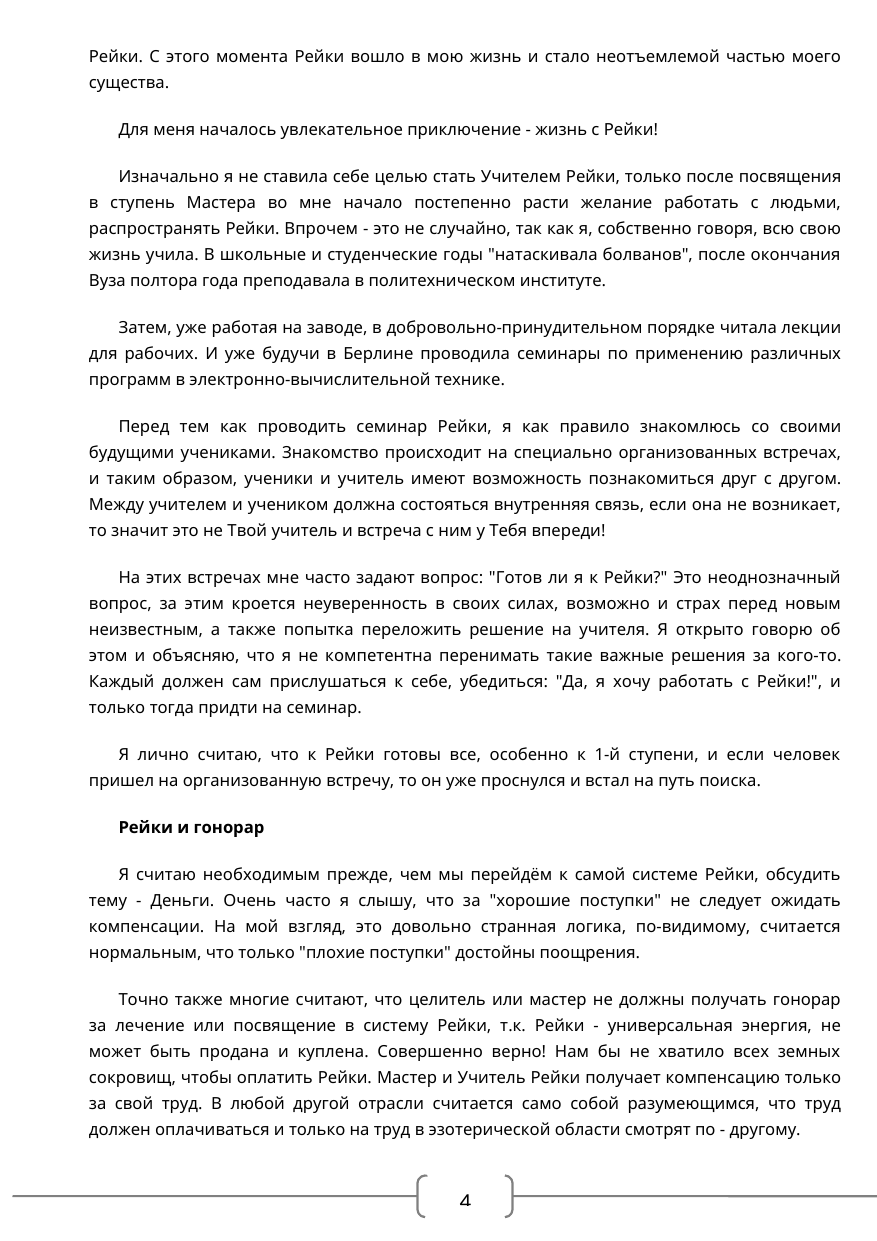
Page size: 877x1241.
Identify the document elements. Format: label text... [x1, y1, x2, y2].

text Для меня началось увлекательное приключение - жизнь с Рейки! [89, 117, 842, 140]
text Точно также многие считают, что целитель или мастер не должны получать гонорар за лечение или посвящение в систему Рейки, т.к. Рейки - универсальная энергия, не может быть продана и куплена. Совершенно верно! Нам бы не хватило всех земных сокровищ, чтобы оплатить Рейки. Мастер и Учитель Рейки получает компенсацию только за свой труд. В любой другой отрасли считается само собой разумеющимся, что труд должен оплачиваться и только на труд в эзотерической области смотрят по - другому. [89, 987, 842, 1140]
text Рейки и гонорар [89, 815, 842, 838]
text Я считаю необходимым прежде, чем мы перейдём к самой системе Рейки, обсудить тему - Деньги. Очень часто я слышу, что за "хорошие поступки" не следует ожидать компенсации. На мой взгляд, это довольно странная логика, по-видимому, считается нормальным, что только "плохие поступки" достойны поощрения. [89, 862, 842, 963]
text Изначально я не ставила себе целью стать Учителем Рейки, только после посвящения в ступень Мастера во мне начало постепенно расти желание работать с людьми, распространять Рейки. Впрочем - это не случайно, так как я, собственно говоря, всю свою жизнь учила. В школьные и студенческие годы "натаскивала болванов", после окончания Вуза полтора года преподавала в политехническом институте. [89, 164, 842, 291]
text На этих встречах мне часто задают вопрос: "Готов ли я к Рейки?" Это неоднозначный вопрос, за этим кроется неуверенность в своих силах, возможно и страх перед новым неизвестным, а также попытка переложить решение на учителя. Я открыто говорю об этом и объясняю, что я не компетентна перенимать такие важные решения за кого-то. Каждый должен сам прислушаться к себе, убедиться: "Да, я хочу работать с Рейки!", и только тогда придти на семинар. [89, 565, 842, 718]
text Затем, уже работая на заводе, в добровольно-принудительном порядке читала лекции для рабочих. И уже будучи в Берлине проводила семинары по применению различных программ в электронно-вычислительной технике. [89, 315, 842, 390]
text Перед тем как проводить семинар Рейки, я как правило знакомлюсь со своими будущими учениками. Знакомство происходит на специально организованных встречах, и таким образом, ученики и учитель имеют возможность познакомиться друг с другом. Между учителем и учеником должна состояться внутренняя связь, если она не возникает, то значит это не Твой учитель и встреча с ним у Тебя впереди! [89, 414, 842, 541]
text Я лично считаю, что к Рейки готовы все, особенно к 1-й ступени, и если человек пришел на организованную встречу, то он уже проснулся и встал на путь поиска. [89, 742, 842, 791]
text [89, 44, 842, 93]
